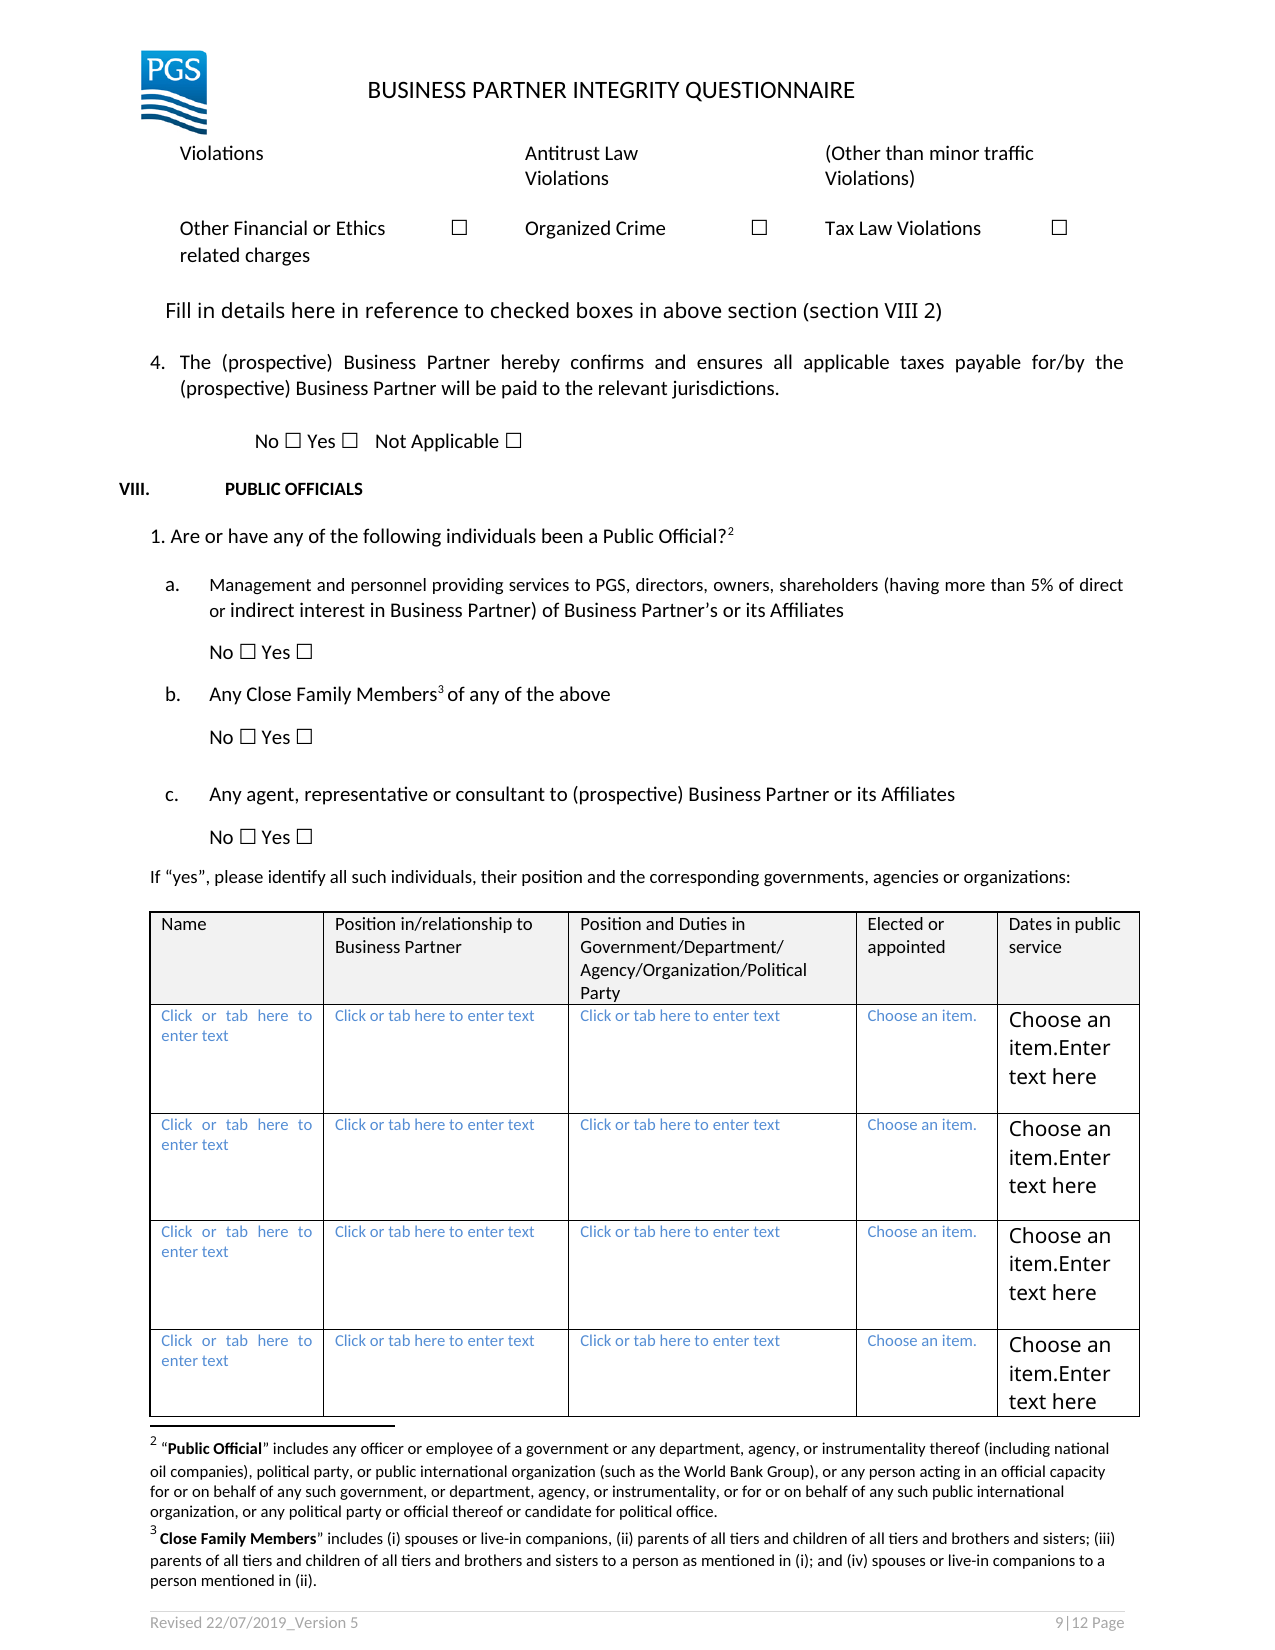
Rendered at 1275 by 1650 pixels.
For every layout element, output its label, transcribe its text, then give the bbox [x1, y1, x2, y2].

table_cell [998, 1114, 1139, 1220]
text related charges [165, 242, 1125, 267]
table_cell [998, 1221, 1139, 1329]
text 1. Are or have any of the following individuals been a Public Official? [150, 523, 1125, 548]
table_cell Click or tab here to enter text [151, 1114, 323, 1220]
table_cell Click or tab here to enter text [569, 1221, 856, 1329]
list Any Close Family Members of any of the above [165, 681, 1125, 707]
table_cell Click or tab here to enter text [324, 1005, 568, 1113]
table_cell Click or tab here to enter text [569, 1005, 856, 1113]
table_cell Click or tab here to enter text [151, 1005, 323, 1113]
table_header Position and Duties in Government/Department/ Agency/Organization/Political Party [569, 913, 856, 1004]
table_cell Click or tab here to enter text [324, 1330, 568, 1416]
text No Yes Not Applicable [225, 426, 1125, 454]
table_cell [998, 1330, 1139, 1416]
table_header Position in/relationship to Business Partner [324, 913, 568, 1004]
table_cell Click or tab here to enter text [151, 1221, 323, 1329]
text Violations Antitrust Law (Other than minor traffic [165, 140, 1125, 165]
table_cell [998, 1005, 1139, 1113]
table_header Name [151, 913, 323, 1004]
table_header Elected or appointed [857, 913, 997, 1004]
table_cell Click or tab here to enter text [324, 1221, 568, 1329]
table_cell Click or tab here to enter text [324, 1114, 568, 1220]
list Management and personnel providing services to PGS, directors, owners, shareholders (having more than 5% of direct or indirect interest in Business Partner) of Business Partner’s or its Affiliates [165, 571, 1125, 622]
text No Yes [209, 722, 1125, 750]
text No Yes [209, 822, 1125, 850]
text Violations Violations) [465, 165, 1125, 191]
list No Yes [209, 637, 1125, 666]
list Any agent, representative or consultant to (prospective) Business Partner or its Affiliates [165, 781, 1125, 806]
table_cell Click or tab here to enter text [569, 1114, 856, 1220]
list The (prospective) Business Partner hereby confirms and ensures all applicable taxes payable for/by the (prospective) Business Partner will be paid to the relevant jurisdictions. [150, 349, 1125, 400]
text Other Financial or Ethics Organized Crime Tax Law Violations [165, 213, 1125, 242]
text If “yes”, please identify all such individuals, their position and the corresponding governments, agencies or organizations: [150, 866, 1125, 888]
table_cell Click or tab here to enter text [569, 1330, 856, 1416]
picture [135, 44, 212, 140]
table_header Dates in public service [998, 913, 1139, 1004]
list PUBLIC OFFICIALS [150, 477, 1125, 500]
table_cell Click or tab here to enter text [151, 1330, 323, 1416]
